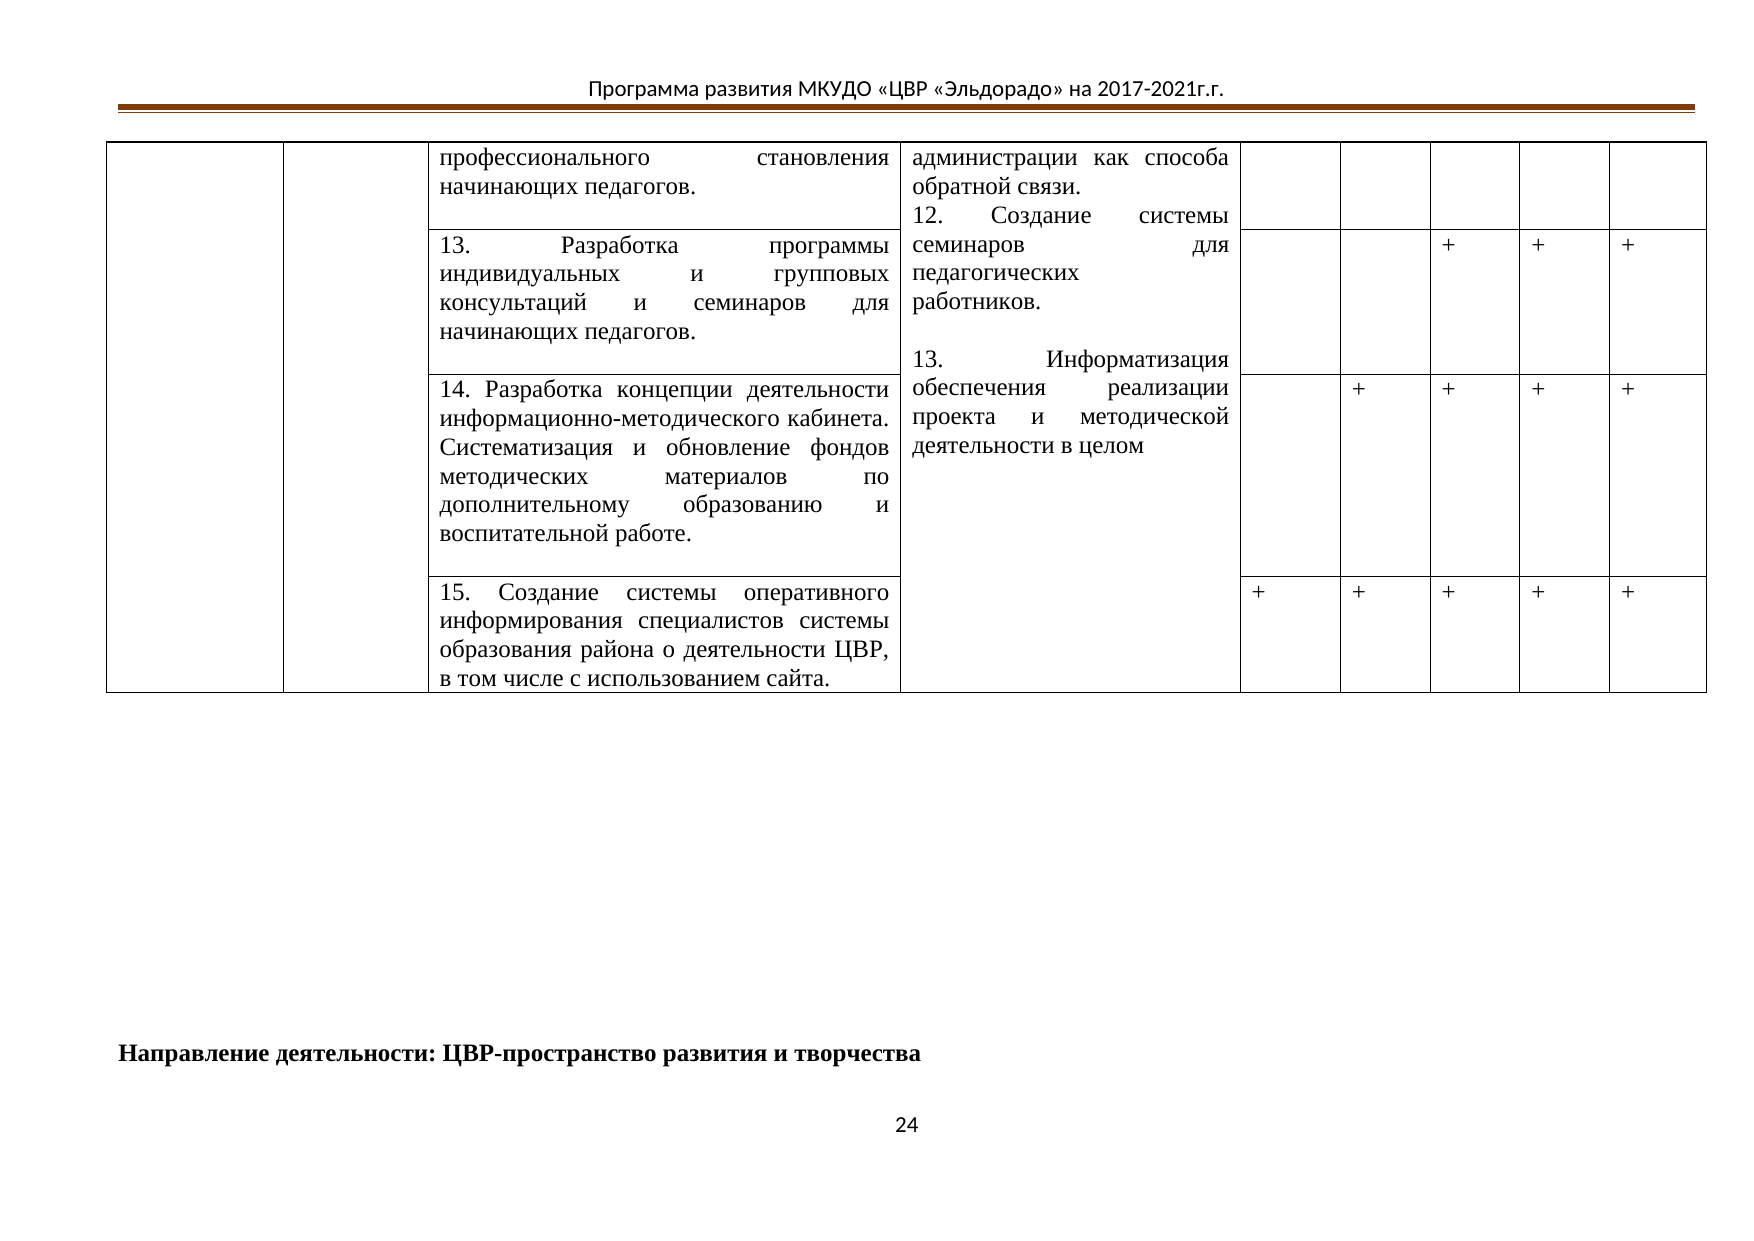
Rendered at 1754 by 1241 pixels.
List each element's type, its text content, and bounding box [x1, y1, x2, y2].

table_cell [1341, 230, 1430, 373]
table_cell [1241, 375, 1340, 576]
table_cell + [1610, 375, 1706, 576]
table_cell + [1610, 577, 1706, 692]
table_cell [429, 143, 900, 229]
table_cell + [1520, 375, 1609, 576]
text Направление деятельности: ЦВР-пространство развития и творчества [118, 1038, 1695, 1067]
table_cell + [1431, 143, 1519, 229]
table_cell + [1341, 375, 1430, 576]
table_cell + [1431, 577, 1519, 692]
table_cell + [1520, 577, 1609, 692]
table_cell + [1341, 577, 1430, 692]
table_cell 14. Разработка концепции деятельности информационно-методического кабинета. Систематизация и обновление фондов методических материалов по дополнительному образованию и воспитательной работе. [429, 375, 900, 576]
table_cell + [1610, 143, 1706, 229]
table_cell [1341, 143, 1430, 229]
table_cell + [1431, 230, 1519, 373]
table_cell 13. Разработка программы индивидуальных и групповых консультаций и семинаров для начинающих педагогов. [429, 230, 900, 373]
table_cell + [1520, 143, 1609, 229]
table_cell + [1241, 577, 1340, 692]
table_cell 15. Создание системы оперативного информирования специалистов системы образования района о деятельности ЦВР, в том числе с использованием сайта. [429, 577, 900, 692]
table_cell + [1431, 375, 1519, 576]
table_cell + [1610, 230, 1706, 373]
table_cell [1241, 230, 1340, 373]
table_cell [1241, 143, 1340, 229]
table_cell + [1520, 230, 1609, 373]
